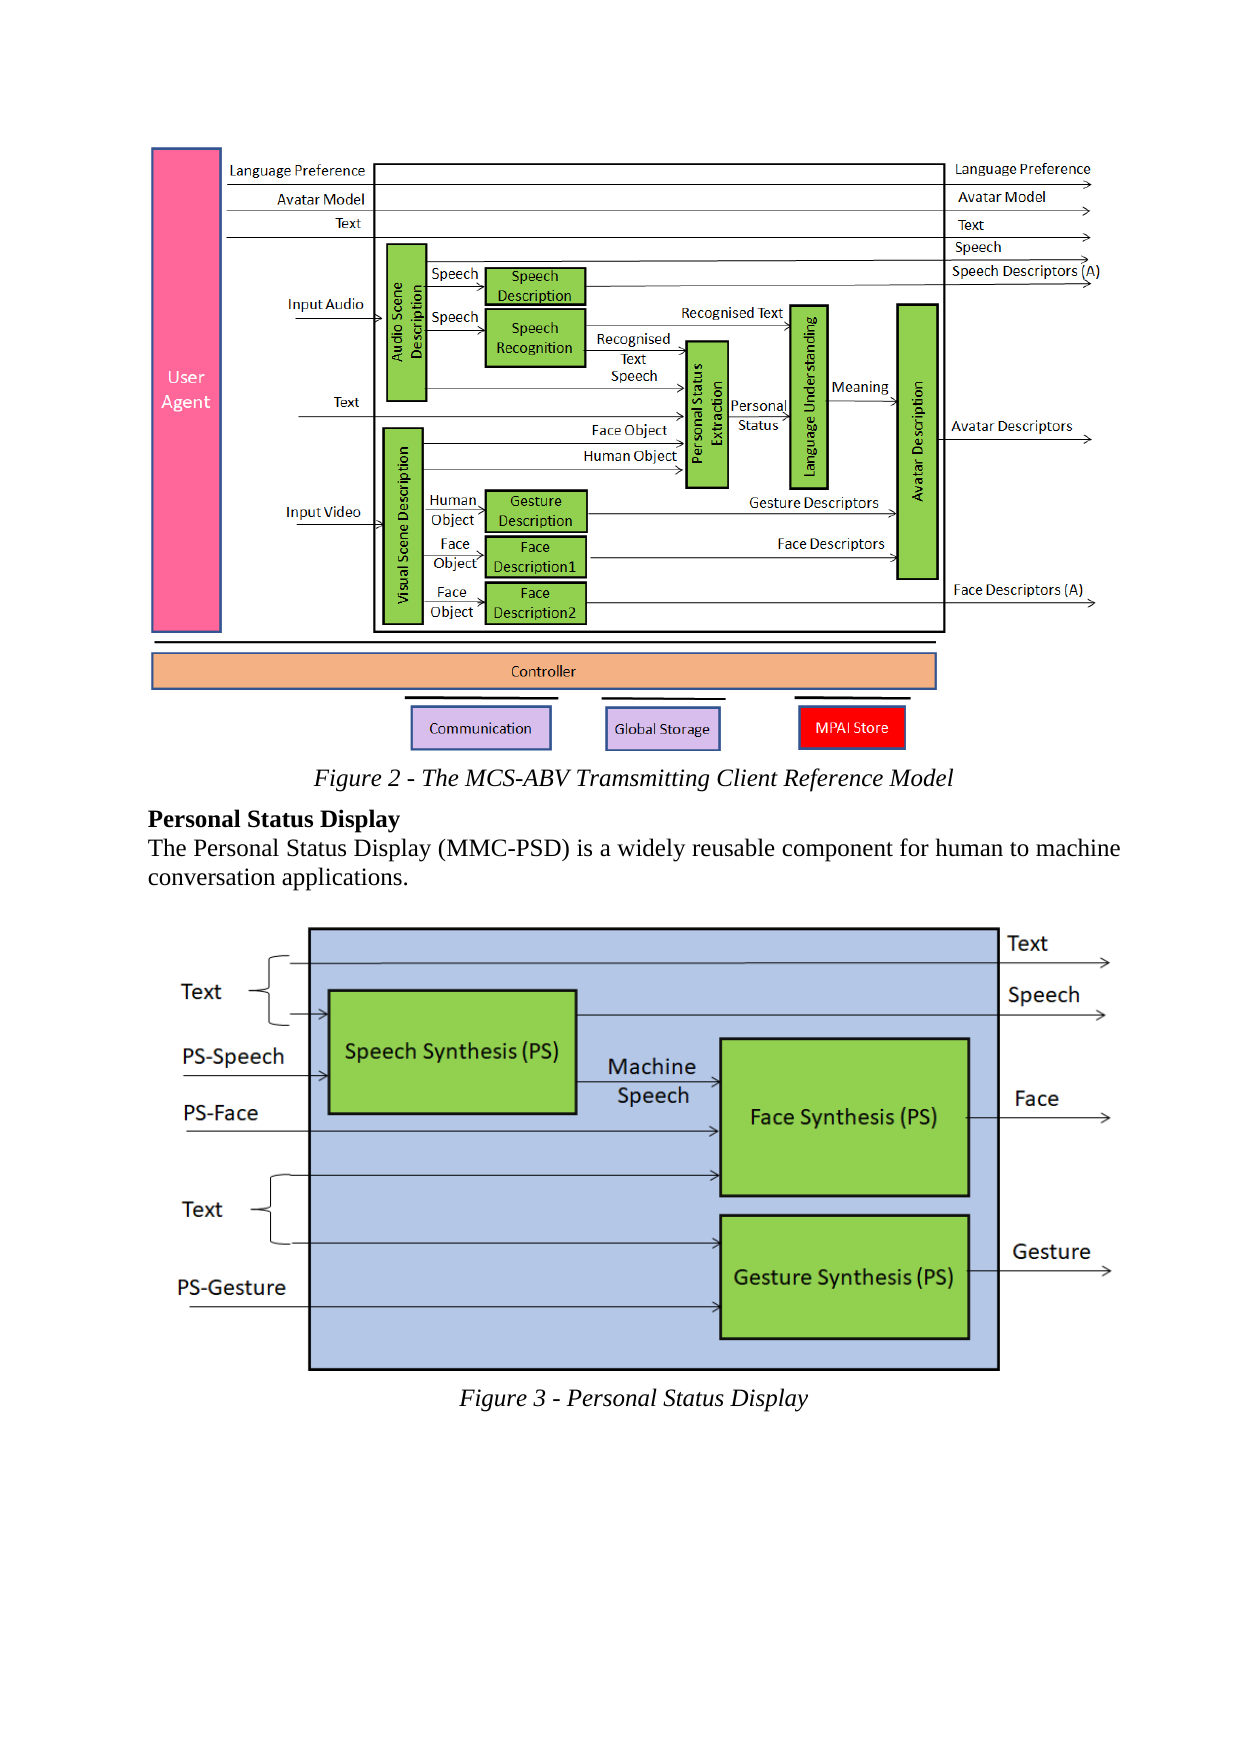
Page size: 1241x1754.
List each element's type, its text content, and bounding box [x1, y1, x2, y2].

text Personal Status Display [148, 804, 1122, 833]
text Figure 2 - The MCS-ABV Tramsmitting Client Reference Model [148, 763, 1122, 792]
text The Personal Status Display (MMC-PSD) is a widely reusable component for human to machine conversation applications. [148, 833, 1122, 891]
picture [148, 147, 1122, 751]
picture [147, 919, 1122, 1371]
